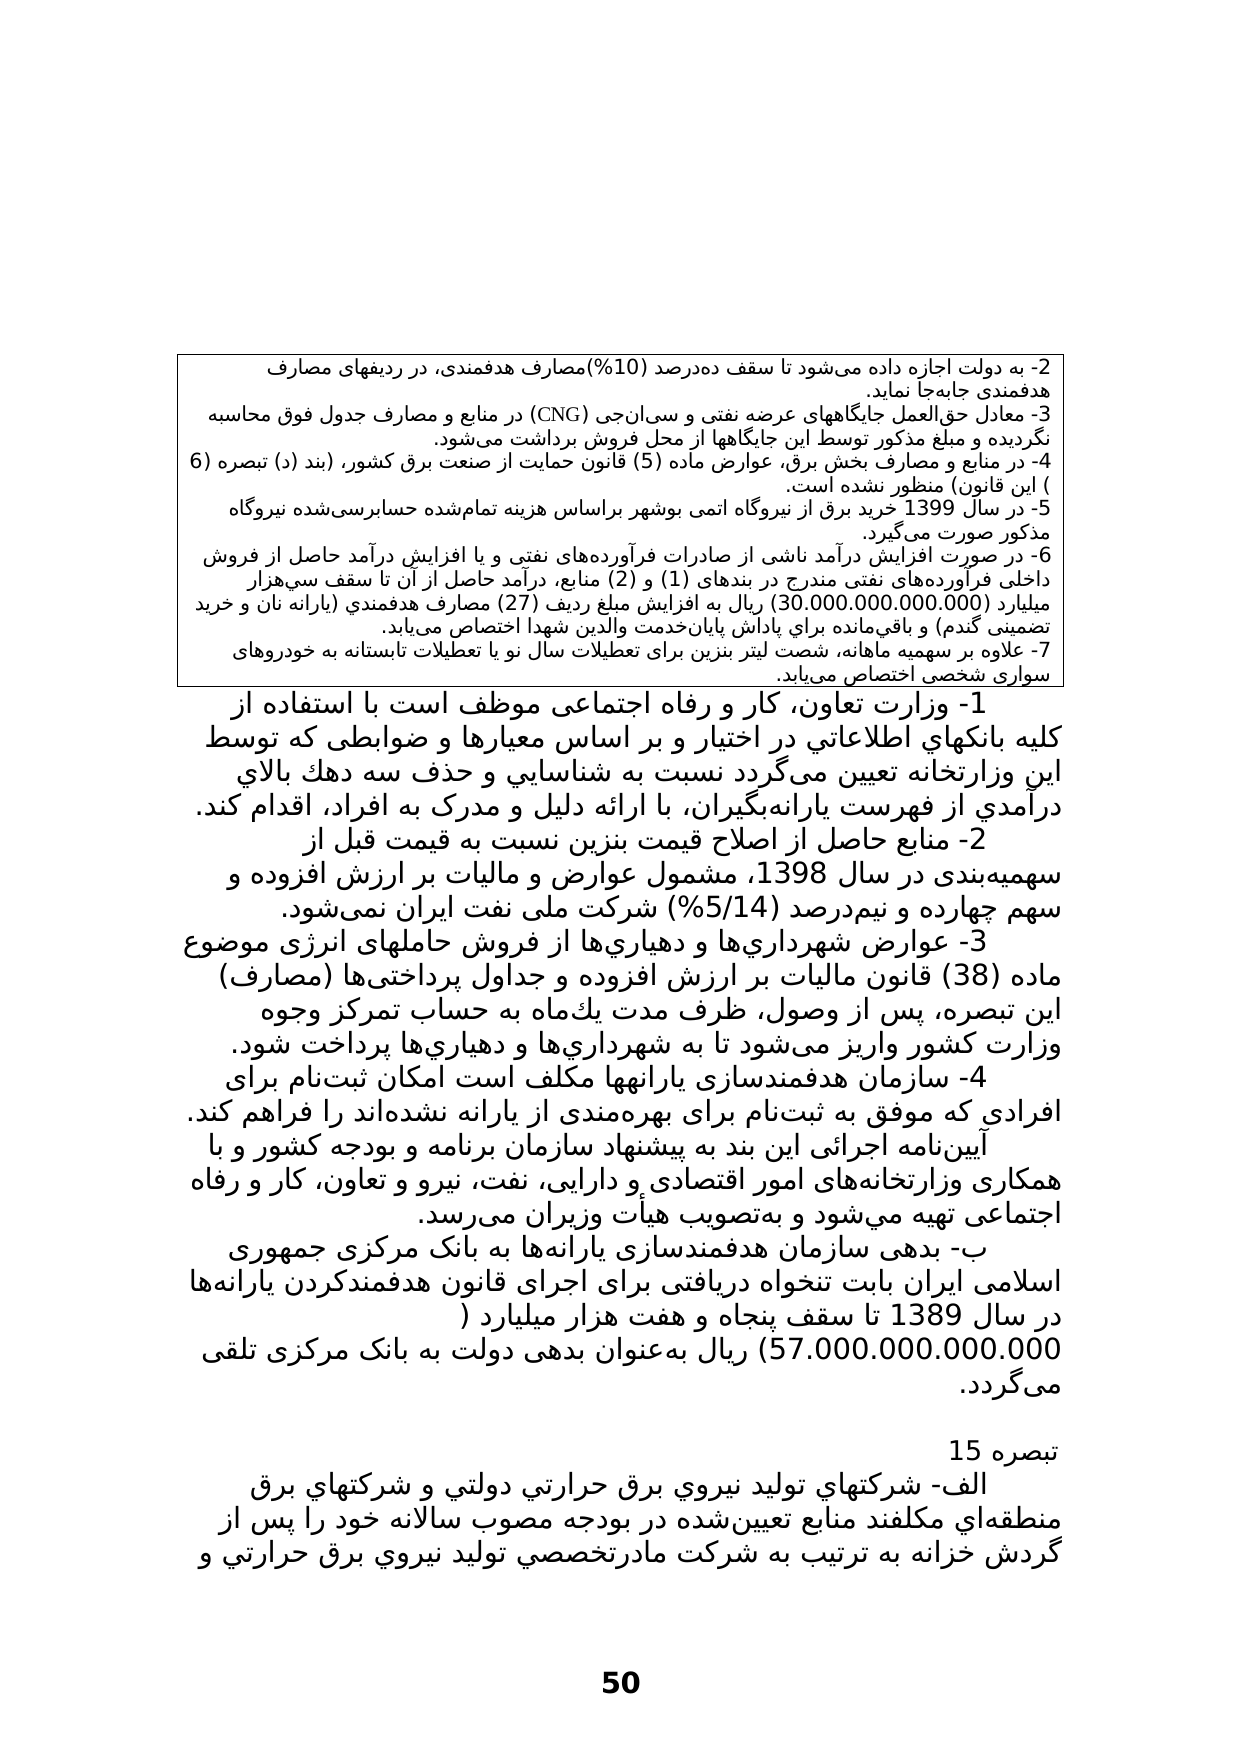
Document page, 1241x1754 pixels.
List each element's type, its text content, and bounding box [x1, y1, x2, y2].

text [177, 1467, 1062, 1569]
text ب- بدهی سازمان هدفمندسازی یارانه‌ها به بانک مرکزی جمهوری اسلامی ایران بابت تنخواه دریافتی برای اجرای قانون هدفمندکردن یارانه‌ها در سال 1389 تا سقف پنجاه و هفت هزار میلیارد (57.000.000.000.000) ریال به‌عنوان بدهی دولت به بانک مرکزی تلقی می‌گردد. [177, 1230, 1062, 1400]
text 2- منابع حاصل از اصلاح قیمت بنزین نسبت به قیمت قبل از سهمیه‌بندی در سال 1398، مشمول عوارض و مالیات بر ارزش افزوده و سهم چهارده و نيم‌درصد (5/14%) شرکت ملی نفت ایران نمی‌شود. [177, 823, 1062, 924]
text آیین‌نامه اجرائی این بند به پیشنهاد سازمان برنامه و بودجه کشور و با همکاری وزارتخانه‌‌های امور اقتصادی و دارایی، نفت، نیرو و تعاون، کار و رفاه اجتماعی تهیه مي‌شود و به‌تصویب هیأت وزیران می‌رسد. [177, 1128, 1062, 1230]
text 1- وزارت تعاون، کار و رفاه اجتماعی موظف است با استفاده از كليه بانكهاي اطلاعاتي در اختيار و بر اساس معیارها و ضوابطی که توسط این وزارتخانه تعیین می‌گردد نسبت به شناسايي و حذف سه دهك بالاي درآمدي از فهرست يارانه‌بگيران، با ارائه دلیل و مدرک به افراد، اقدام كند. [177, 687, 1062, 823]
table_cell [178, 355, 1063, 686]
text تبصره 15 [177, 1436, 1062, 1467]
text 3- عوارض شهرداري‌ها و دهياري‌ها از فروش حاملهای انرژی موضوع ماده (38) قانون ماليات بر ارزش افزوده و جداول پرداختی‌ها (مصارف) این تبصره، پس از وصول، ظرف مدت يك‌ماه به حساب تمرکز وجوه وزارت کشور واریز می‌شود تا به شهرداري‌ها و دهياري‌ها پرداخت شود. [177, 924, 1062, 1060]
text 4- سازمان هدفمندسازی یارانهها مکلف است امکان ثبت‌نام برای افرادی که موفق به ثبت‌نام برای بهره‌مندی از یارانه نشده‌اند را فراهم کند. [177, 1060, 1062, 1128]
